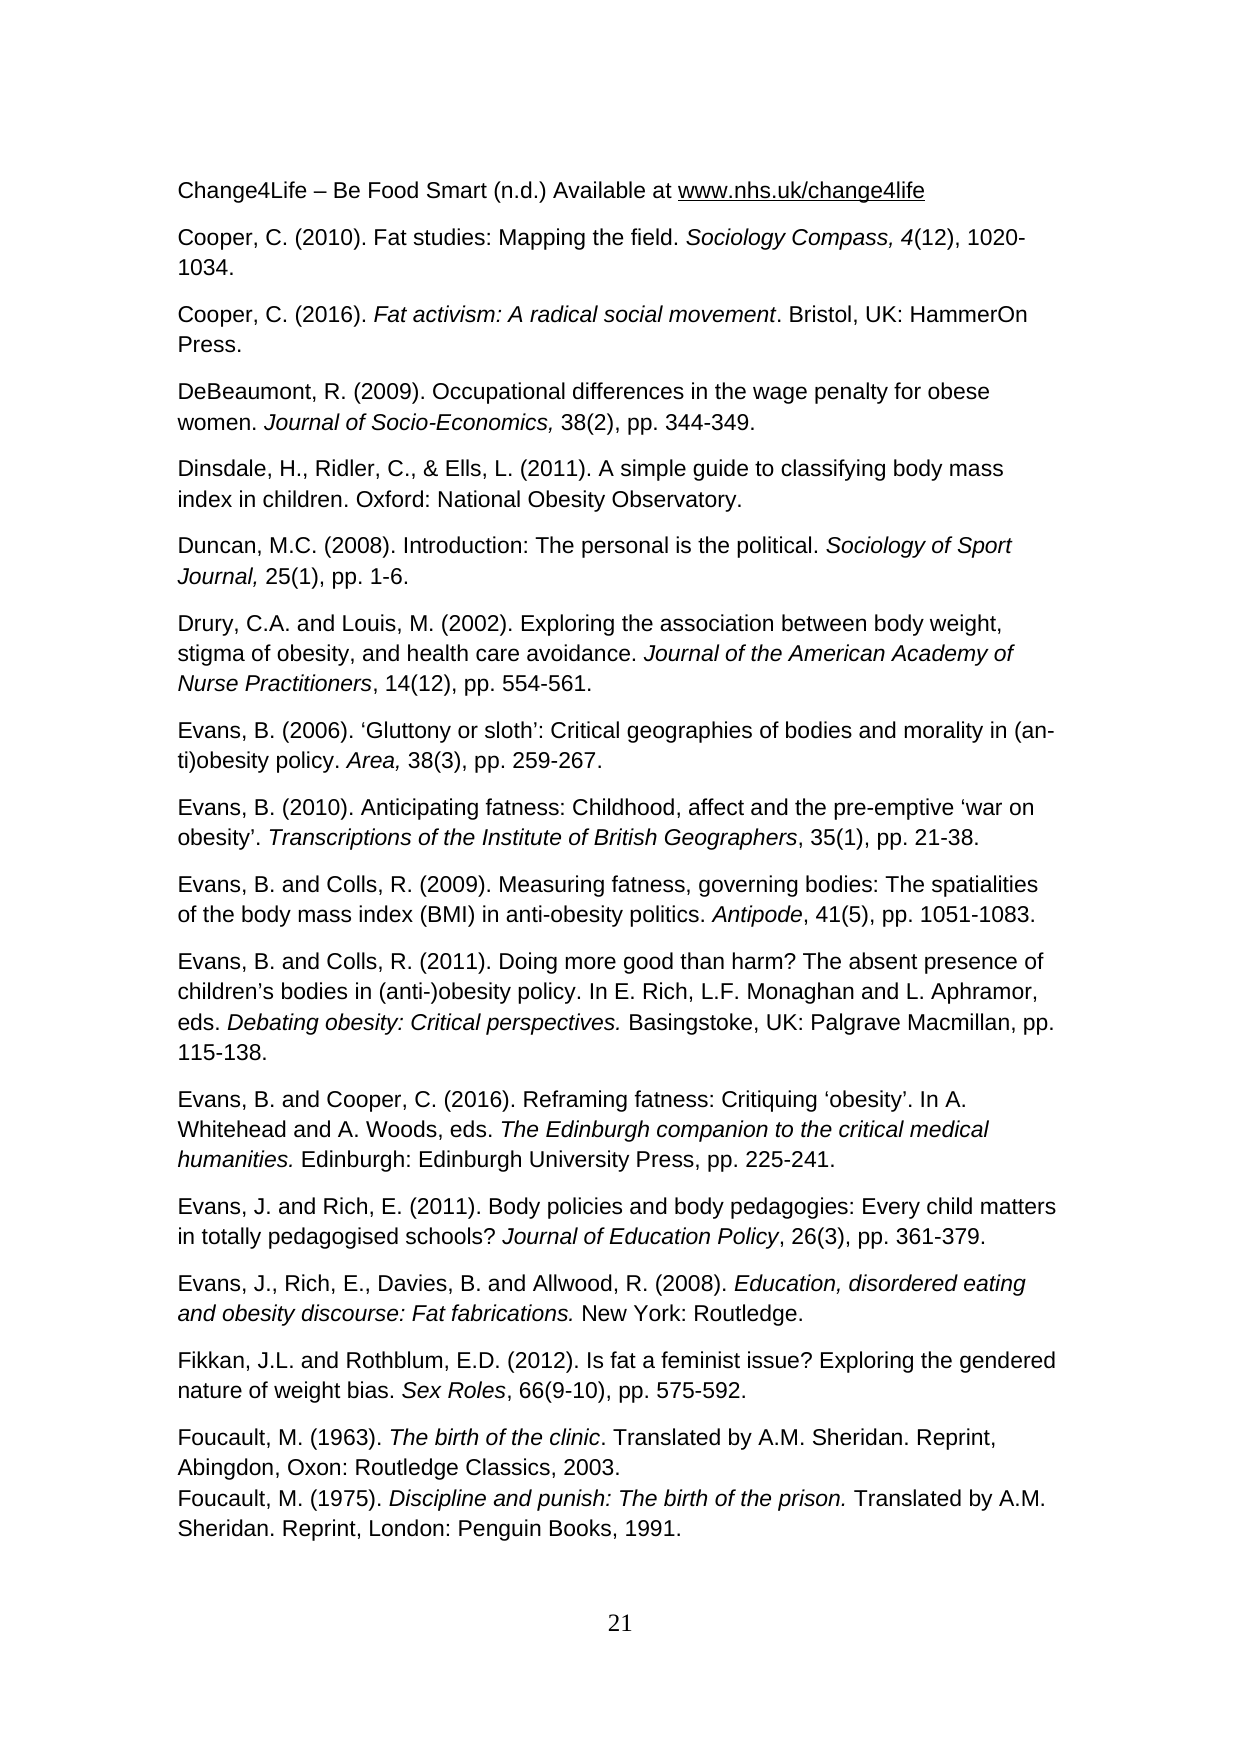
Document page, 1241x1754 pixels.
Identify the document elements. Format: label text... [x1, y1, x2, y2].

text Duncan, M.C. (2008). Introduction: The personal is the political. Sociology of Sport Journal, 25(1), pp. 1-6. [177, 532, 1063, 589]
text Foucault, M. (1963). The birth of the clinic. Translated by A.M. Sheridan. Reprint, Abingdon, Oxon: Routledge Classics, 2003. [177, 1424, 1063, 1481]
text Evans, J., Rich, E., Davies, B. and Allwood, R. (2008). Education, disordered eating and obesity discourse: Fat fabrications. New York: Routledge. [177, 1270, 1063, 1326]
text Cooper, C. (2010). Fat studies: Mapping the field. Sociology Compass, 4(12), 1020-1034. [177, 224, 1063, 281]
text Change4Life – Be Food Smart (n.d.) Available at www.nhs.uk/change4life [177, 177, 1063, 203]
text Drury, C.A. and Louis, M. (2002). Exploring the association between body weight, stigma of obesity, and health care avoidance. Journal of the American Academy of Nurse Practitioners, 14(12), pp. 554-561. [177, 609, 1063, 696]
text DeBeaumont, R. (2009). Occupational differences in the wage penalty for obese women. Journal of Socio-Economics, 38(2), pp. 344-349. [177, 378, 1063, 435]
text Evans, B. and Colls, R. (2009). Measuring fatness, governing bodies: The spatialities of the body mass index (BMI) in anti-obesity politics. Antipode, 41(5), pp. 1051-1083. [177, 871, 1063, 927]
text Evans, B. and Colls, R. (2011). Doing more good than harm? The absent presence of children’s bodies in (anti-)obesity policy. In E. Rich, L.F. Monaghan and L. Aphramor, eds. Debating obesity: Critical perspectives. Basingstoke, UK: Palgrave Macmillan, pp. 115-138. [177, 948, 1063, 1065]
text Evans, B. (2010). Anticipating fatness: Childhood, affect and the pre-emptive ‘war on obesity’. Transcriptions of the Institute of British Geographers, 35(1), pp. 21-38. [177, 794, 1063, 850]
text Cooper, C. (2016). Fat activism: A radical social movement. Bristol, UK: HammerOn Press. [177, 301, 1063, 358]
text Fikkan, J.L. and Rothblum, E.D. (2012). Is fat a feminist issue? Exploring the gendered nature of weight bias. Sex Roles, 66(9-10), pp. 575-592. [177, 1347, 1063, 1403]
text Evans, B. (2006). ‘Gluttony or sloth’: Critical geographies of bodies and morality in (an-ti)obesity policy. Area, 38(3), pp. 259-267. [177, 717, 1063, 773]
text Foucault, M. (1975). Discipline and punish: The birth of the prison. Translated by A.M. Sheridan. Reprint, London: Penguin Books, 1991. [177, 1484, 1063, 1541]
text Dinsdale, H., Ridler, C., & Ells, L. (2011). A simple guide to classifying body mass index in children. Oxford: National Obesity Observatory. [177, 455, 1063, 512]
text Evans, J. and Rich, E. (2011). Body policies and body pedagogies: Every child matters in totally pedagogised schools? Journal of Education Policy, 26(3), pp. 361-379. [177, 1193, 1063, 1249]
text Evans, B. and Cooper, C. (2016). Reframing fatness: Critiquing ‘obesity’. In A. Whitehead and A. Woods, eds. The Edinburgh companion to the critical medical humanities. Edinburgh: Edinburgh University Press, pp. 225-241. [177, 1086, 1063, 1172]
